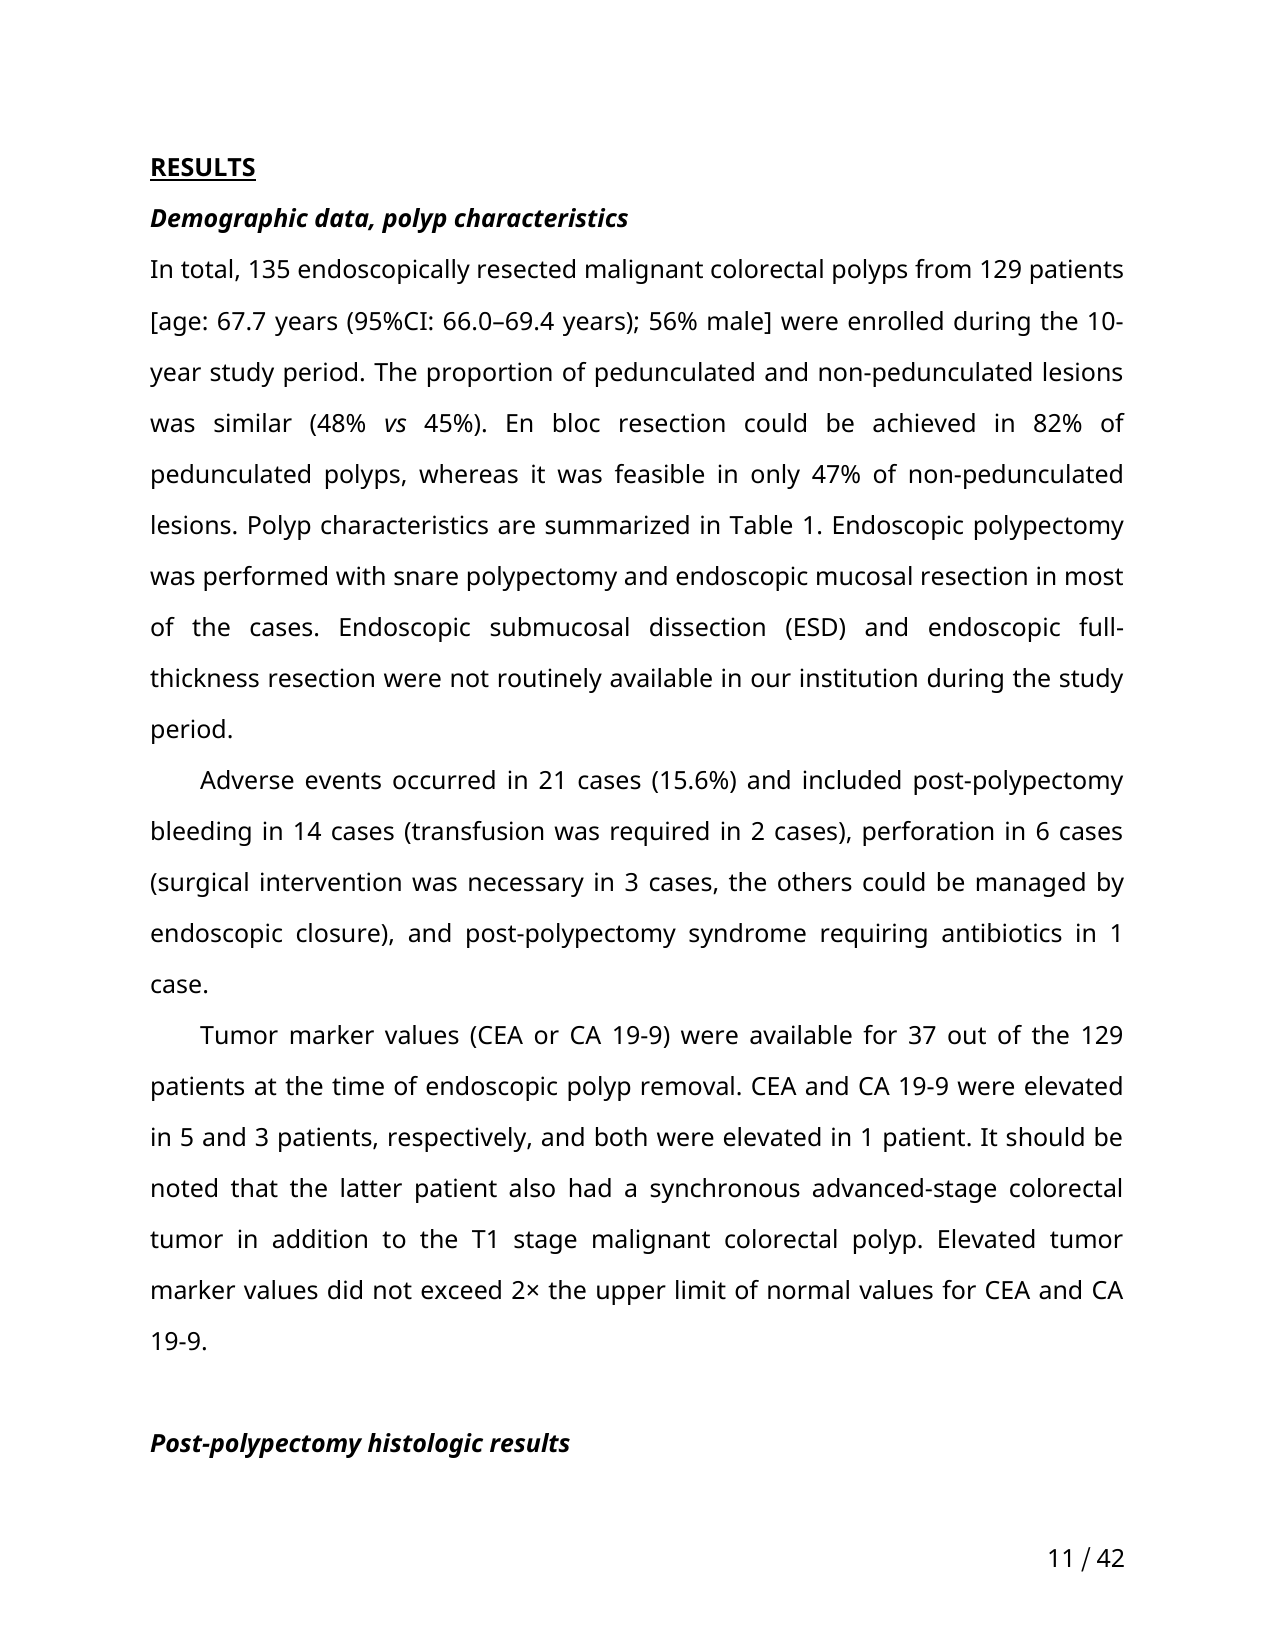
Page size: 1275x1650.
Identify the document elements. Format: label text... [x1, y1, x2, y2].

text Post-polypectomy histologic results [150, 1426, 1125, 1460]
text RESULTS [150, 150, 1125, 184]
text Demographic data, polyp characteristics [150, 201, 1125, 235]
text Adverse events occurred in 21 cases (15.6%) and included post-polypectomy bleeding in 14 cases (transfusion was required in 2 cases), perforation in 6 cases (surgical intervention was necessary in 3 cases, the others could be managed by endoscopic closure), and post-polypectomy syndrome requiring antibiotics in 1 case. [150, 762, 1125, 1001]
text In total, 135 endoscopically resected malignant colorectal polyps from 129 patients [age: 67.7 years (95%CI: 66.0–69.4 years); 56% male] were enrolled during the 10-year study period. The proportion of pedunculated and non-pedunculated lesions was similar (48% vs 45%). En bloc resection could be achieved in 82% of pedunculated polyps, whereas it was feasible in only 47% of non-pedunculated lesions. Polyp characteristics are summarized in Table 1. Endoscopic polypectomy was performed with snare polypectomy and endoscopic mucosal resection in most of the cases. Endoscopic submucosal dissection (ESD) and endoscopic full-thickness resection were not routinely available in our institution during the study period. [150, 252, 1125, 746]
text Tumor marker values (CEA or CA 19-9) were available for 37 out of the 129 patients at the time of endoscopic polyp removal. CEA and CA 19-9 were elevated in 5 and 3 patients, respectively, and both were elevated in 1 patient. It should be noted that the latter patient also had a synchronous advanced-stage colorectal tumor in addition to the T1 stage malignant colorectal polyp. Elevated tumor marker values did not exceed 2× the upper limit of normal values for CEA and CA 19-9. [150, 1018, 1125, 1358]
